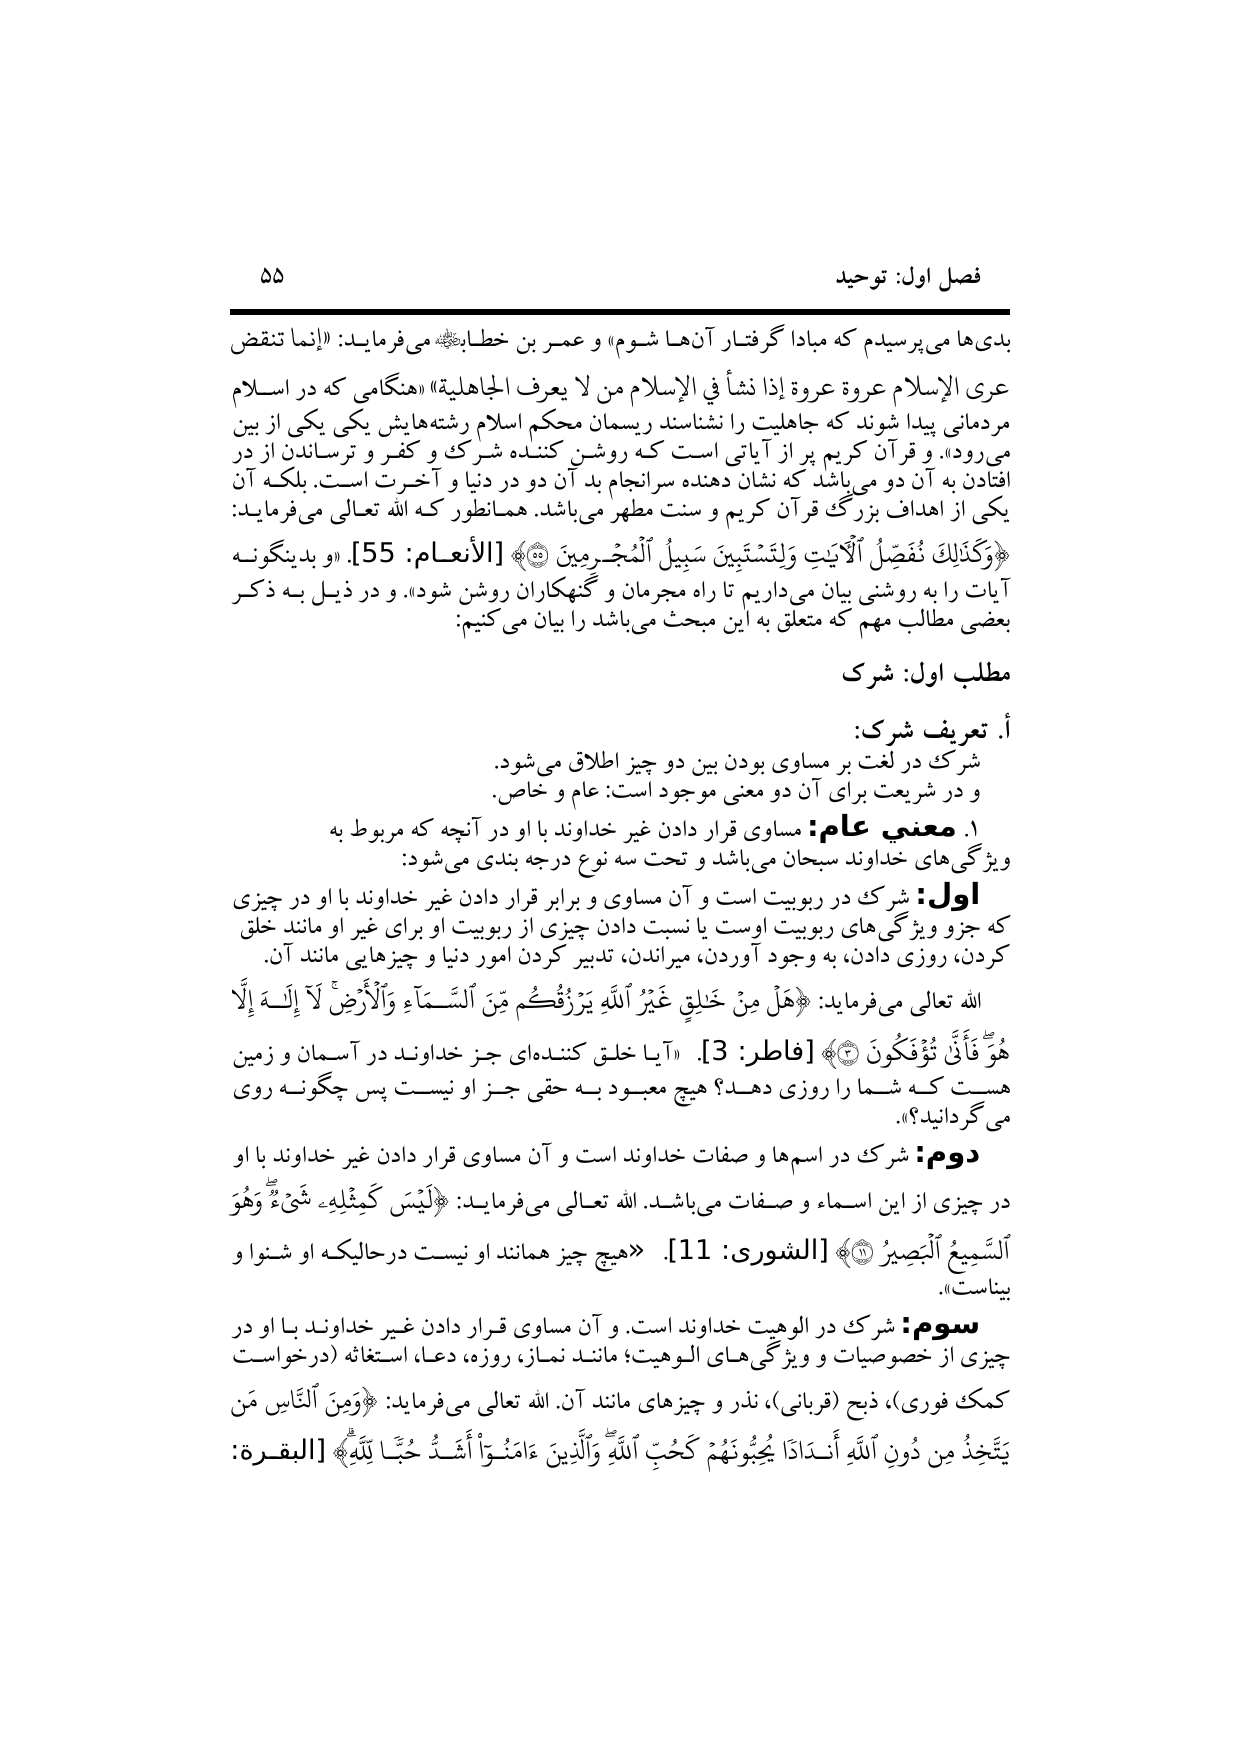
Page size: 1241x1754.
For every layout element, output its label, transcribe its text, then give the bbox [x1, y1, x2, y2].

text شرك در لغت بر مساوي بودن بين دو چيز اطلاق مي‌شود. [230, 751, 1010, 780]
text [230, 1306, 1010, 1477]
text دوم: شرك در اسم‌ها و صفات خداوند است و آن مساوي قرار دادن غير خداوند با او در چيزي از اين اسماء و صفات مي‌باشد. الله تعالي مي‌فرمايد: ﴿لَيۡسَ كَمِثۡلِهِۦ شَيۡءٞۖ وَهُوَ ٱلسَّمِيعُ ٱلۡبَصِيرُ ١١﴾ [الشوری: 11]. «هيچ چيز همانند او نيست درحاليكه او شنوا و بيناست». [230, 1135, 1010, 1306]
text الله تعالي مي‌فرمايد: ﴿هَلۡ مِنۡ خَٰلِقٍ غَيۡرُ ٱللَّهِ يَرۡزُقُكُم مِّنَ ٱلسَّمَآءِ وَٱلۡأَرۡضِۚ لَآ إِلَٰهَ إِلَّا هُوَۖ فَأَنَّىٰ تُؤۡفَكُونَ ٣﴾ [فاطر: 3]. «آيا خلق كننده‌اي جز خداوند در آسمان و زمين هست كه شما را روزي دهد؟ هيچ معبود به حقي جز او نيست پس چگونه روي مي‌گردانيد؟». [230, 974, 1010, 1135]
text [230, 314, 1010, 638]
text و در شريعت براي آن دو معني موجود است: عام و خاص. [230, 780, 1010, 809]
text اول: شرك در ربوبيت است و آن مساوي و برابر قرار دادن غير خداوند با او در چيزي كه جزو ويژگي‌هاي ربوبيت اوست يا نسبت دادن چيزي از ربوبيت او براي غير او مانند خلق كردن، روزي دادن، به وجود آوردن، ميراندن، تدبير كردن امور دنيا و چيزهايي مانند آن. [230, 877, 1010, 974]
text أ. تعريف شرك: [230, 719, 1010, 751]
text 1. معني عام: مساوي قرار دادن غير خداوند با او در آنچه كه مربوط به ويژگي‌هاي خداوند سبحان مي‌باشد و تحت سه نوع درجه بندي مي‌شود: [230, 809, 1010, 877]
text مطلب اول: شرك [230, 663, 1010, 694]
